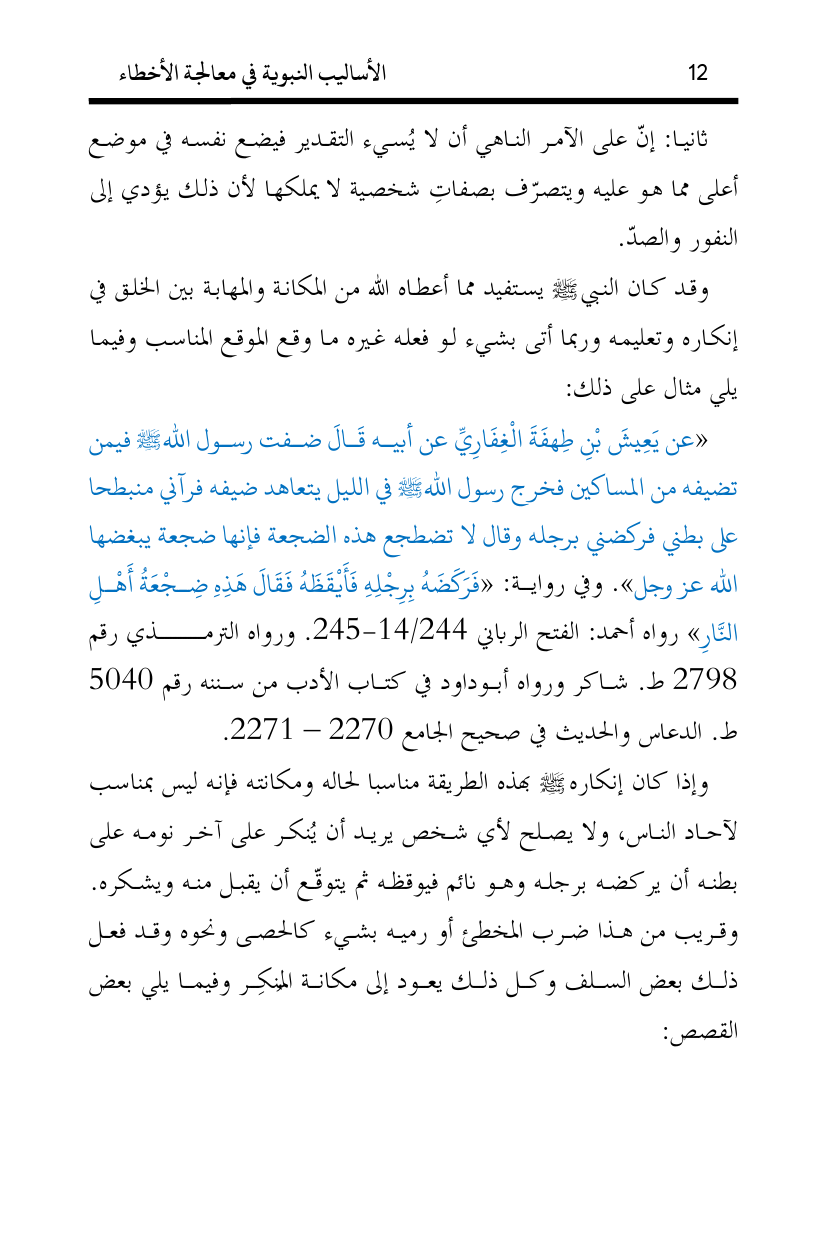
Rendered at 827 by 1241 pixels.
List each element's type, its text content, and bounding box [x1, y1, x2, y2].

text وقد كان النبي ج يستفيد مما أعطاه الله من المكانة والمهابة بين الخلق في إنكاره وتعليمه وربما أتى بشيء لو فعله غيره ما وقع الموقع المناسب وفيما يلي مثال على ذلك: [89, 265, 738, 414]
text «عن يَعِيشَ بْنِ طِهفَةَ الْغِفَارِيِّ عن أبيه قَالَ ضفت رسول الله ج فيمن تضيفه من المساكين فخرج رسول الله ج في الليل يتعاهد ضيفه فرآني منبطحا على بطني فركضني برجله وقال لا تضطجع هذه الضجعة فإنها ضجعة يبغضها الله عز وجل». وفي رواية: «فَرَكَضَهُ بِرِجْلِهِ فَأَيْقَظَهُ فَقَالَ هَذِهِ ضِجْعَةُ أَهْلِ النَّارِ» رواه أحمد: الفتح الرباني 14/244-245. ورواه الترمذي رقم 2798 ط. شاكر ورواه أبوداود في كتاب الأدب من سننه رقم 5040 ط. الدعاس والحديث في صحيح الجامع 2270 – 2271. [89, 414, 738, 758]
text وإذا كان إنكاره ج بهذه الطريقة مناسبا لحاله ومكانته فإنه ليس بمناسب لآحاد الناس، ولا يصلح لأي شخص يريد أن يُنكر على آخر نومه على بطنه أن يركضه برجله وهو نائم فيوقظه ثم يتوقّع أن يقبل منه ويشكره. وقريب من هذا ضرب المخطئ أو رميه بشيء كالحصى ونحوه وقد فعل ذلك بعض السلف وكل ذلك يعود إلى مكانة المُنكِر وفيما يلي بعض القصص: [89, 758, 738, 1057]
text ثانيا: إنّ على الآمر الناهي أن لا يُسيء التقدير فيضع نفسه في موضع أعلى مما هو عليه ويتصرّف بصفاتِ شخصية لا يملكها لأن ذلك يؤدي إلى النفور والصدّ. [89, 115, 738, 264]
